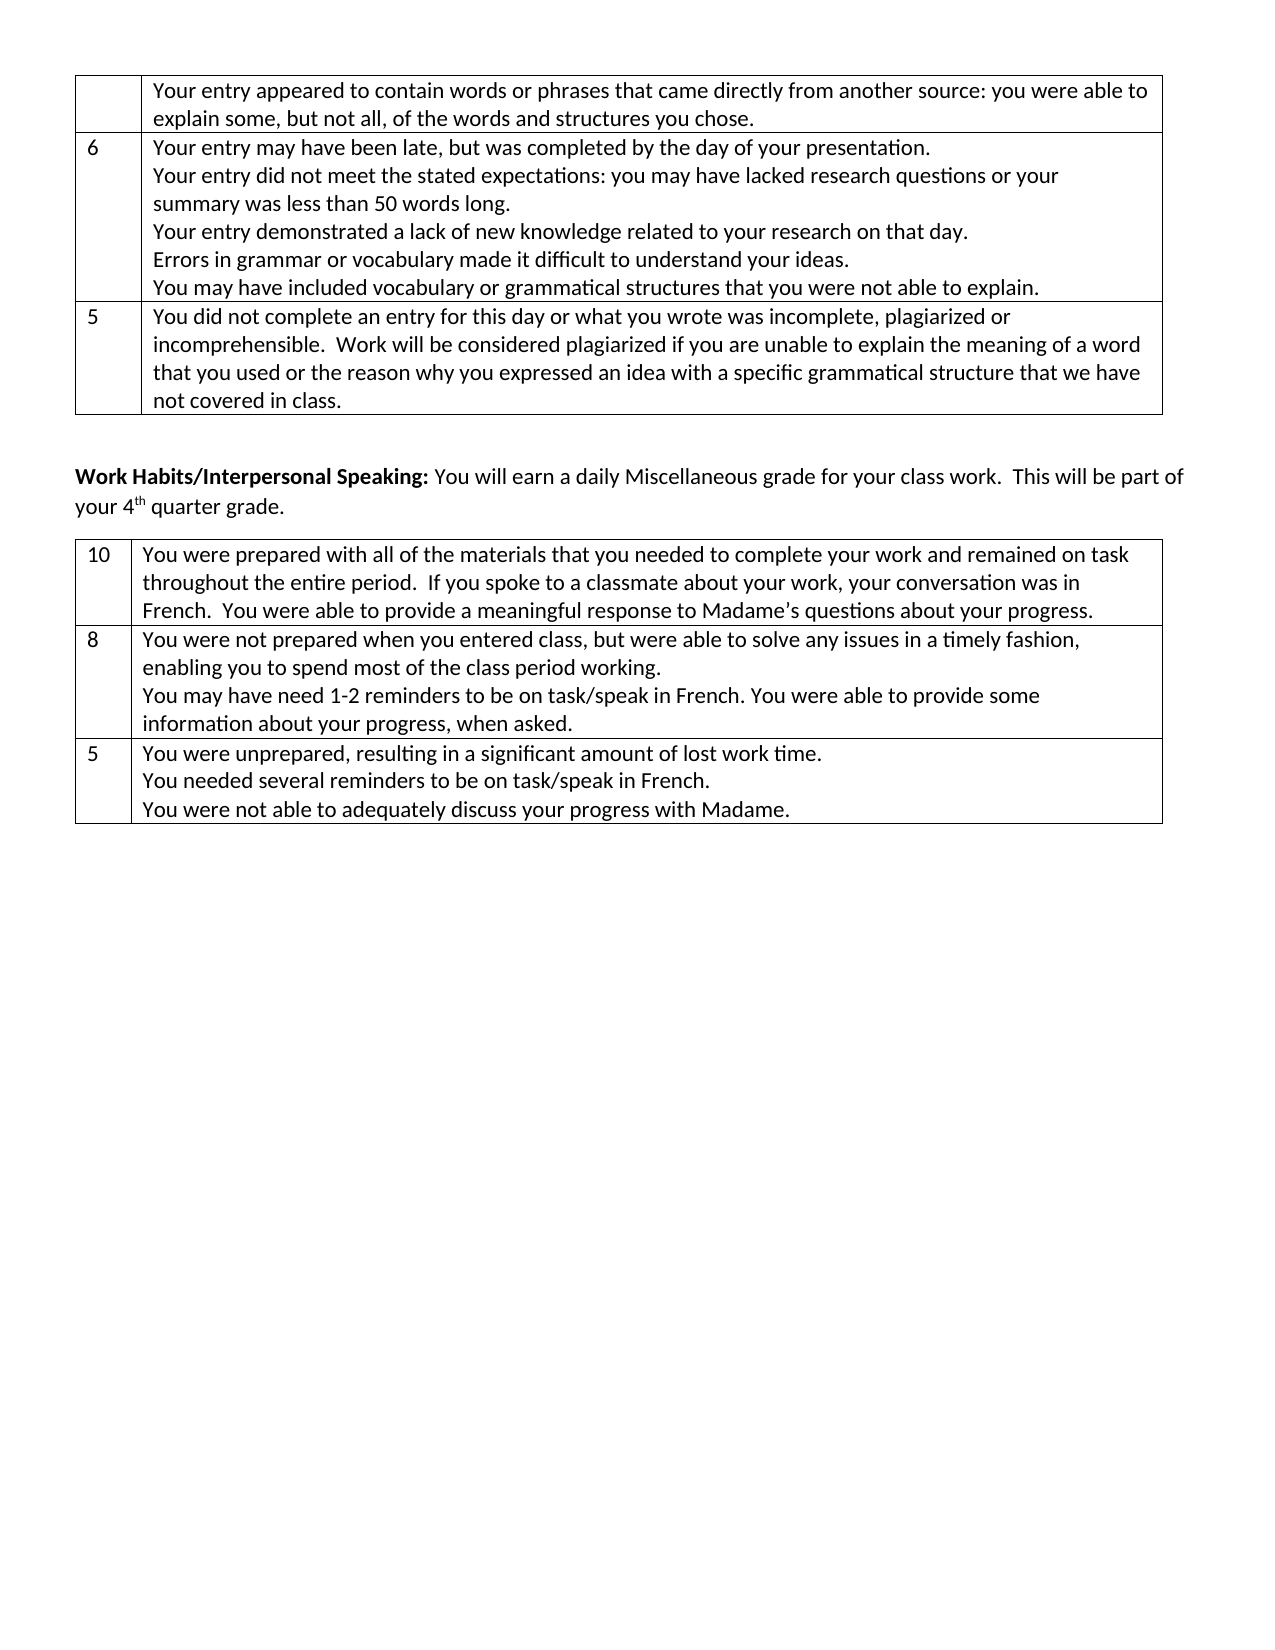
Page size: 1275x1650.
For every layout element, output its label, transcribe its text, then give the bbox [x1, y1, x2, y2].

table_cell You were not prepared when you entered class, but were able to solve any issues in a timely fashion, enabling you to spend most of the class period working. You may have need 1-2 reminders to be on task/speak in French. You were able to provide some information about your progress, when asked. [132, 626, 1162, 738]
table_cell 6 [76, 133, 141, 301]
text Work Habits/Interpersonal Speaking: You will earn a daily Miscellaneous grade for your class work. This will be part of your 4th quarter grade. [75, 462, 1200, 521]
table_header 10 [76, 540, 131, 624]
table_cell You were unprepared, resulting in a significant amount of lost work time. You needed several reminders to be on task/speak in French. You were not able to adequately discuss your progress with Madame. [132, 739, 1162, 823]
table_cell 7 [76, 76, 141, 132]
table_cell Your entry may have been late, but was completed by the day of your presentation. Your entry did not meet the stated expectations: you may have lacked research questions or your summary was less than 50 words long. Your entry demonstrated a lack of new knowledge related to your research on that day. Errors in grammar or vocabulary made it difficult to understand your ideas. You may have included vocabulary or grammatical structures that you were not able to explain. [142, 133, 1162, 301]
table_cell You did not complete an entry for this day or what you wrote was incomplete, plagiarized or incomprehensible. Work will be considered plagiarized if you are unable to explain the meaning of a word that you used or the reason why you expressed an idea with a specific grammatical structure that we have not covered in class. [142, 302, 1162, 414]
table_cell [142, 76, 1162, 132]
table_cell 8 [76, 626, 131, 738]
table_cell 5 [76, 739, 131, 823]
table_cell 5 [76, 302, 141, 414]
table_header You were prepared with all of the materials that you needed to complete your work and remained on task throughout the entire period. If you spoke to a classmate about your work, your conversation was in French. You were able to provide a meaningful response to Madame’s questions about your progress. [132, 540, 1162, 624]
